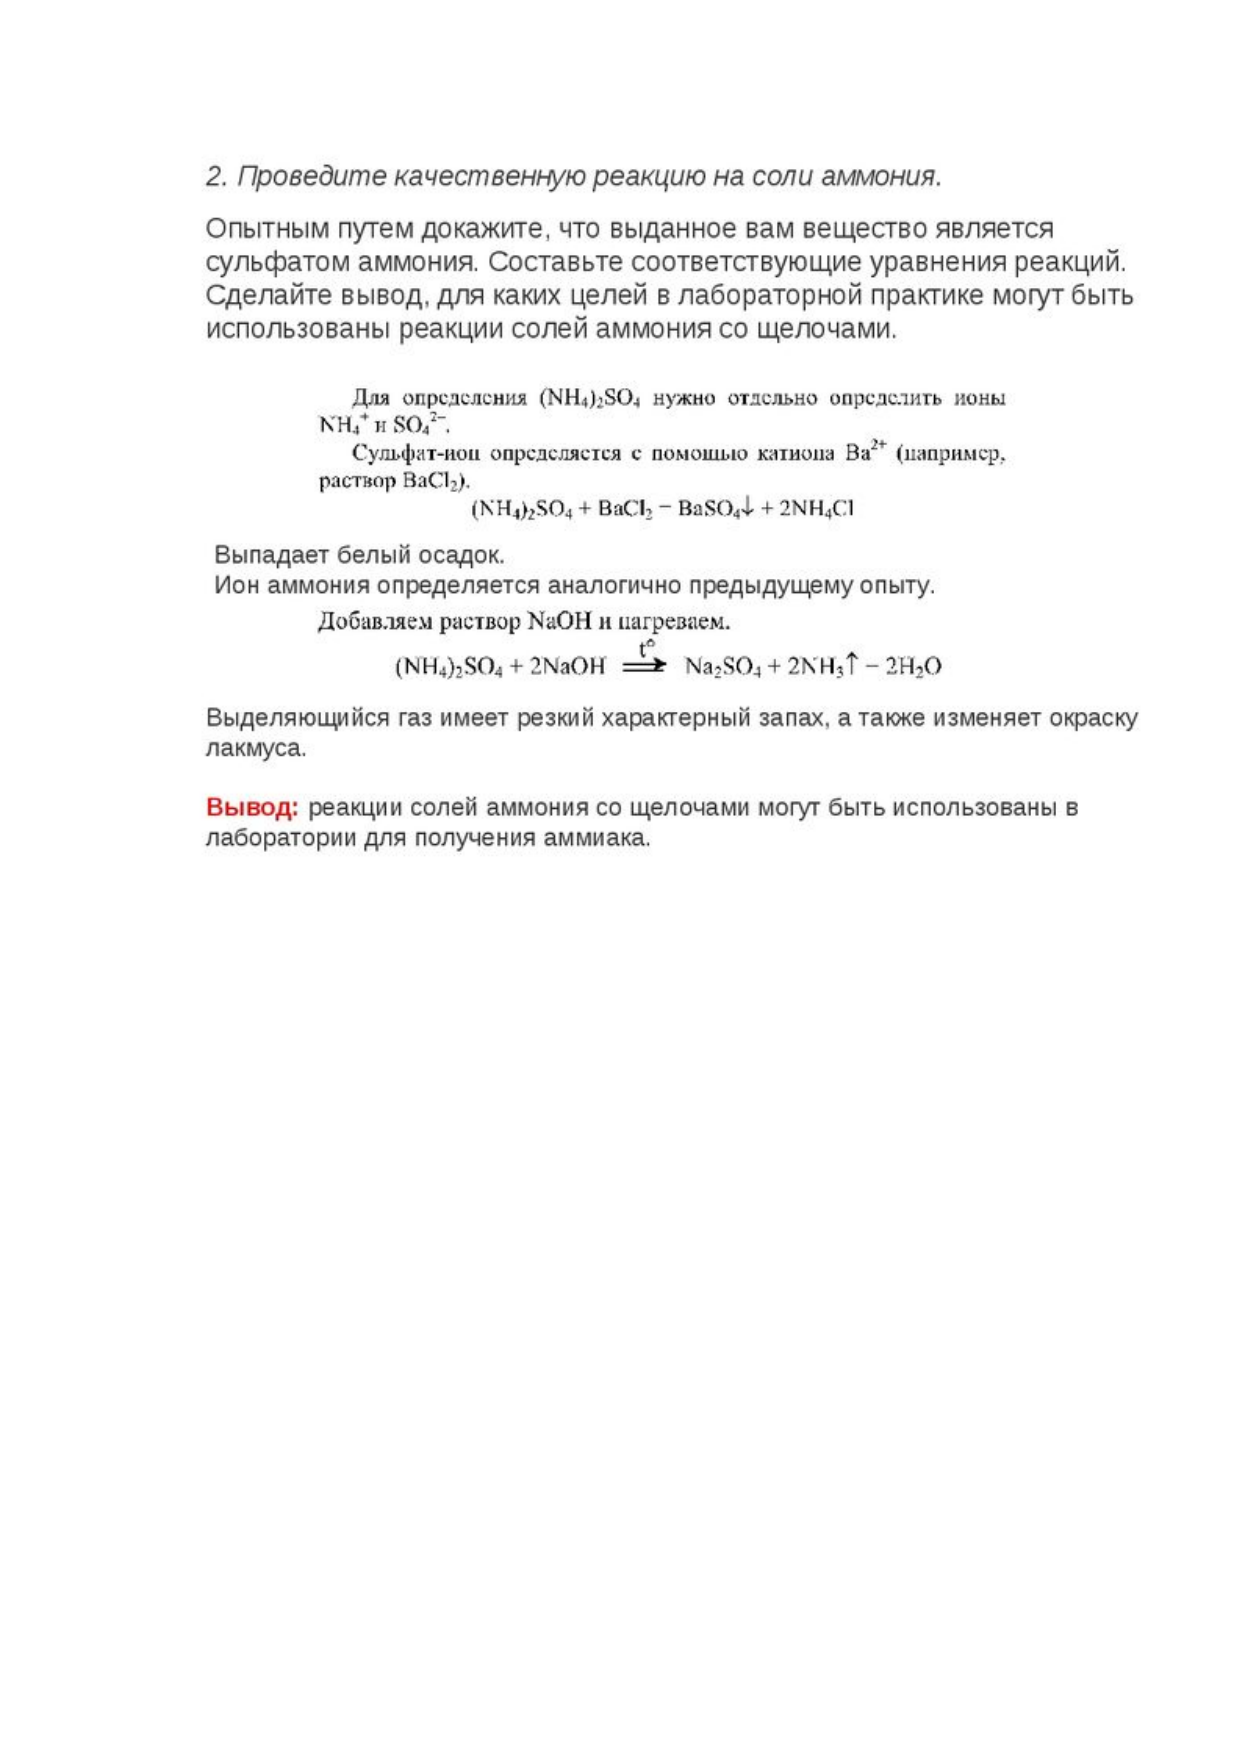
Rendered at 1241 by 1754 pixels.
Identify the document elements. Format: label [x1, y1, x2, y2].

picture [177, 118, 1178, 869]
